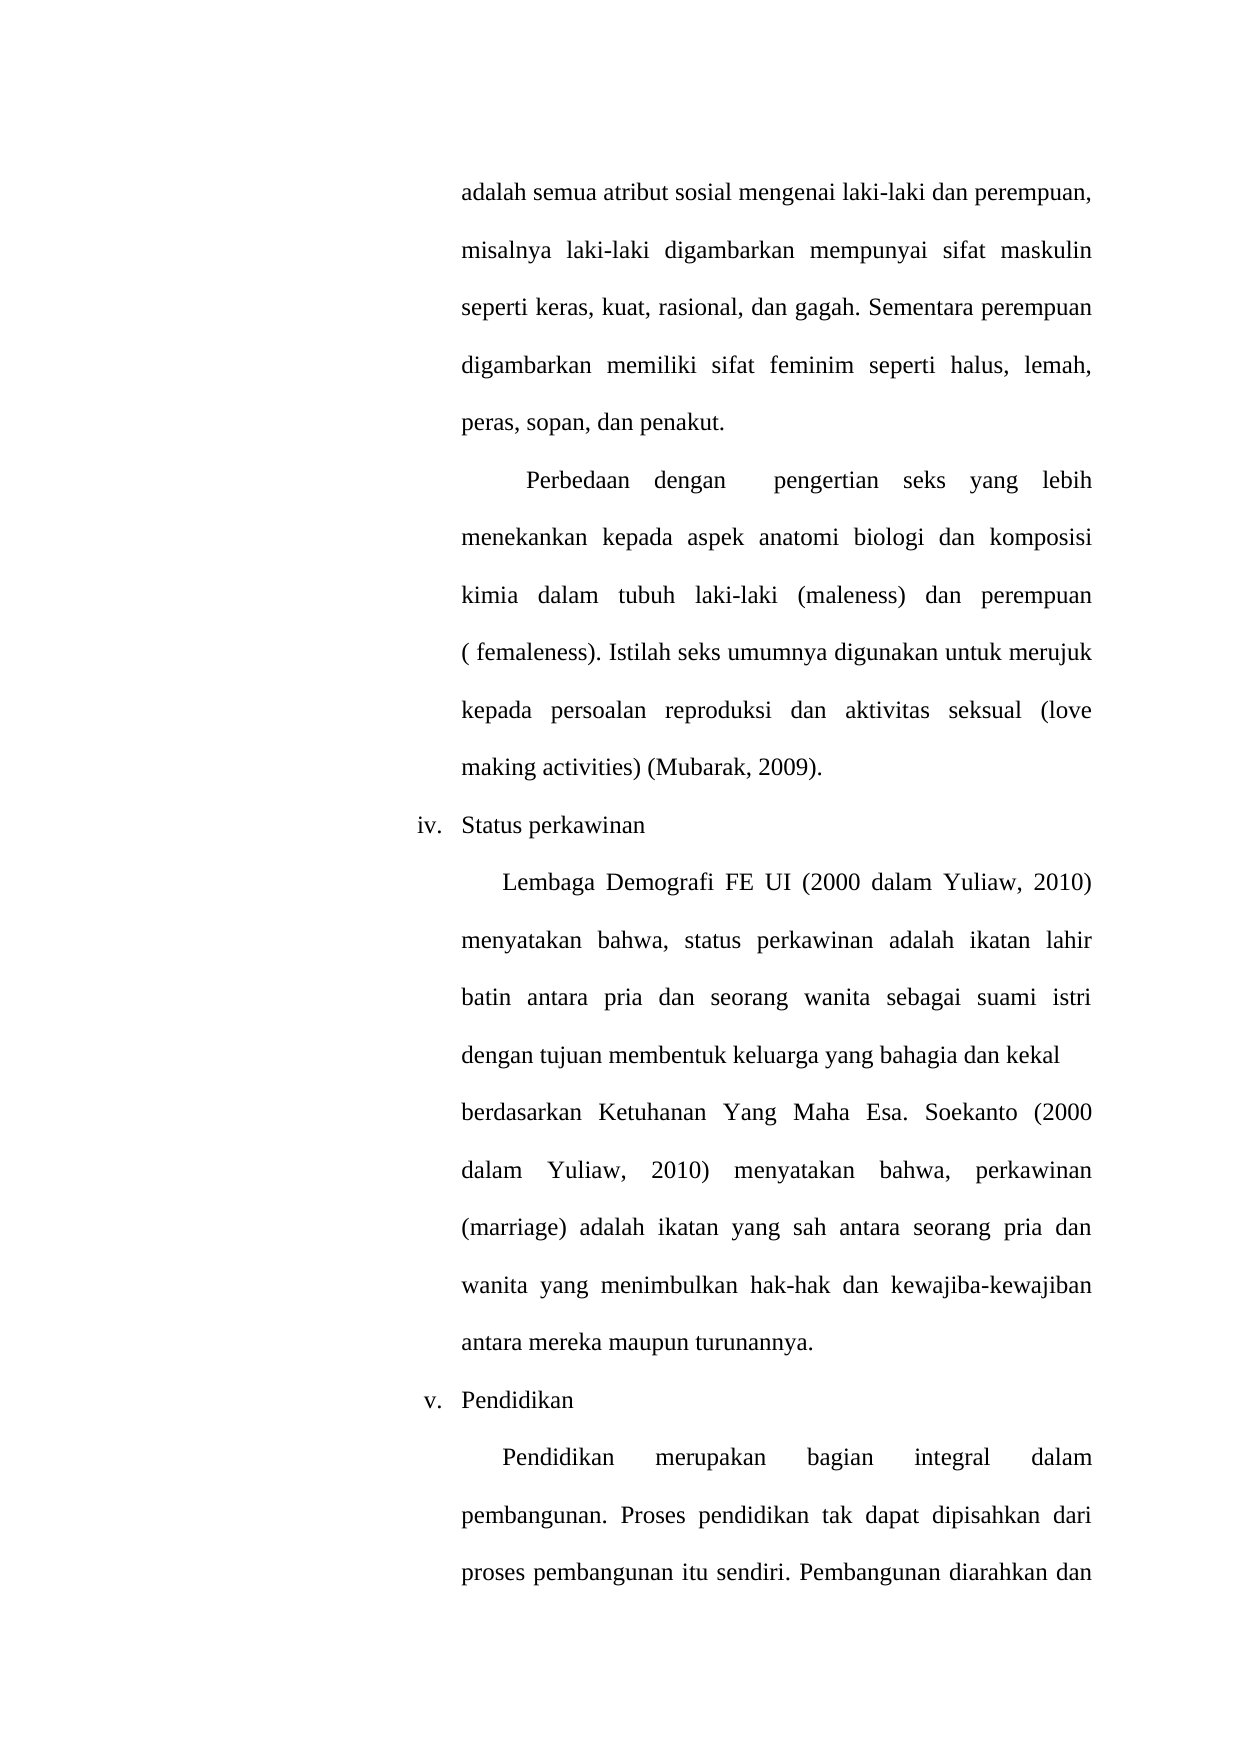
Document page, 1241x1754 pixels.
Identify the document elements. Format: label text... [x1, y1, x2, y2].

list berdasarkan Ketuhanan Yang Maha Esa. Soekanto (2000 dalam Yuliaw, 2010) menyatakan bahwa, perkawinan (marriage) adalah ikatan yang sah antara seorang pria dan wanita yang menimbulkan hak-hak dan kewajiba-kewajiban antara mereka maupun turunannya. [461, 1097, 1092, 1356]
list Lembaga Demografi FE UI (2000 dalam Yuliaw, 2010) menyatakan bahwa, status perkawinan adalah ikatan lahir batin antara pria dan seorang wanita sebagai suami istri dengan tujuan membentuk keluarga yang bahagia dan kekal [461, 867, 1092, 1068]
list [461, 1442, 1092, 1586]
list Status perkawinan [442, 810, 1092, 838]
list Pendidikan [442, 1385, 1092, 1413]
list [461, 177, 1092, 436]
list Perbedaan dengan pengertian seks yang lebih menekankan kepada aspek anatomi biologi dan komposisi kimia dalam tubuh laki-laki (maleness) dan perempuan ( femaleness). Istilah seks umumnya digunakan untuk merujuk kepada persoalan reproduksi dan aktivitas seksual (love making activities) (Mubarak, 2009). [461, 465, 1092, 781]
